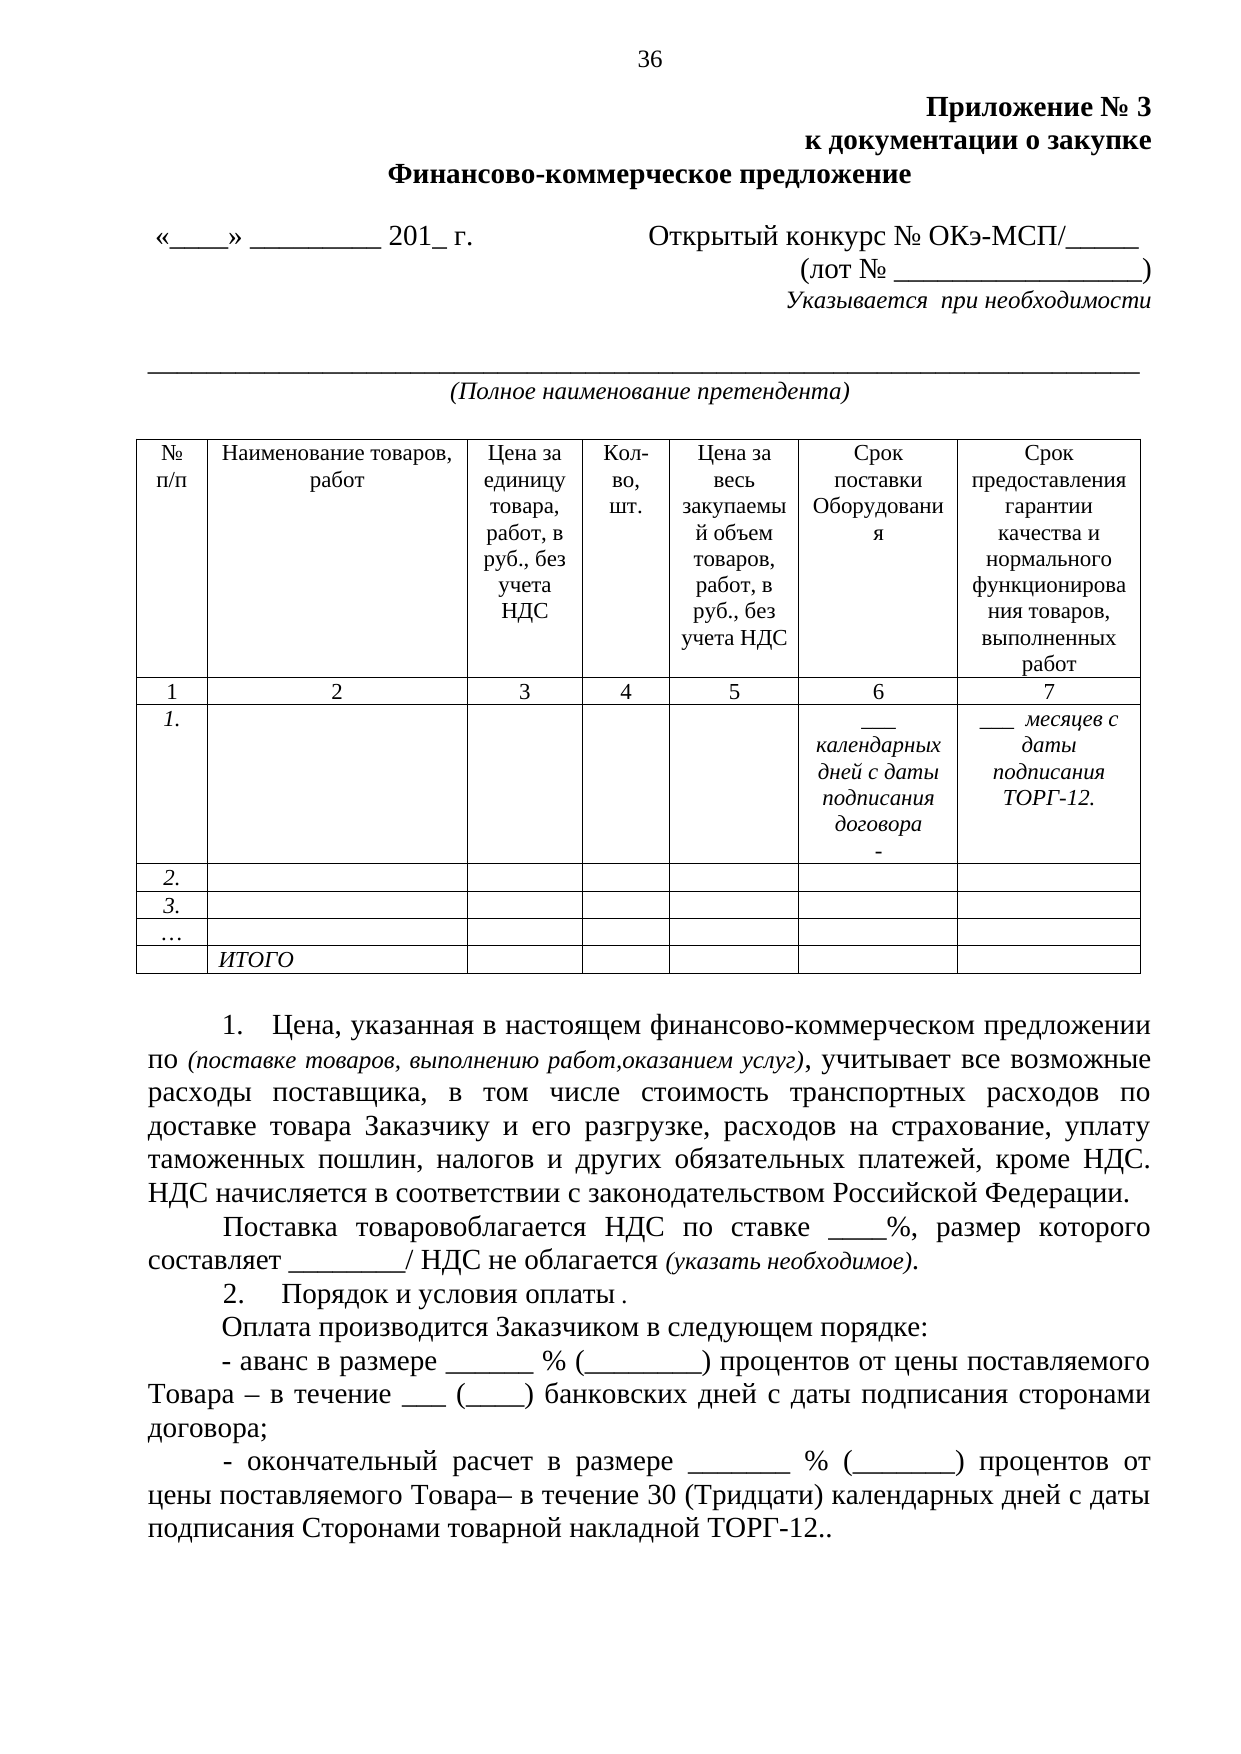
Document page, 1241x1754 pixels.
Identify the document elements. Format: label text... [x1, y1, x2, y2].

text ____________________________________________________________________ [148, 343, 1152, 376]
table_cell [208, 705, 467, 863]
table_cell [583, 892, 669, 918]
table_cell 7 [958, 678, 1140, 704]
table_cell [799, 864, 957, 891]
table_cell [208, 919, 467, 945]
table_cell [468, 919, 582, 945]
table_cell 6 [799, 678, 957, 704]
table_header Срок поставки Оборудования [799, 440, 957, 677]
table_cell [670, 919, 798, 945]
table_cell … [137, 919, 207, 945]
table_cell [468, 946, 582, 973]
subtitle Финансово-коммерческое предложение [148, 156, 1152, 189]
table_cell [208, 892, 467, 918]
table_cell [468, 864, 582, 891]
table_cell 1 [137, 678, 207, 704]
table_cell [583, 864, 669, 891]
table_cell [670, 705, 798, 863]
table_cell 5 [670, 678, 798, 704]
text Указывается при необходимости [148, 285, 1152, 314]
table_cell [958, 864, 1140, 891]
table_cell [583, 919, 669, 945]
table_cell [583, 705, 669, 863]
text «____» _________ 201_ г. Открытый конкурс № ОКэ-МСП/_____ [148, 218, 1152, 252]
text - аванс в размере ______ % (________) процентов от цены поставляемого Товара – в течение ___ (____) банковских дней с даты подписания сторонами договора; [148, 1343, 1152, 1443]
table_cell [583, 946, 669, 973]
table_cell 4 [583, 678, 669, 704]
table_cell 1. [137, 705, 207, 863]
text (лот № _________________) [148, 252, 1152, 285]
text Поставка товаровоблагается НДС по ставке ____%, размер которого составляет ________/ НДС не облагается (указать необходимое). [148, 1209, 1152, 1276]
subtitle Приложение № 3 [148, 89, 1152, 122]
table_cell [799, 946, 957, 973]
table_cell 3. [137, 892, 207, 918]
table_cell 2. [137, 864, 207, 891]
table_cell [670, 892, 798, 918]
table_header № п/п [137, 440, 207, 677]
table_cell 3 [468, 678, 582, 704]
text Оплата производится Заказчиком в следующем порядке: [148, 1309, 1152, 1343]
text 2. Порядок и условия оплаты . [148, 1276, 1152, 1309]
table_cell [799, 919, 957, 945]
table_cell [958, 919, 1140, 945]
table_cell 2 [208, 678, 467, 704]
table_cell [670, 946, 798, 973]
table_cell [208, 864, 467, 891]
table_header Цена за единицу товара, работ, в руб., без учета НДС [468, 440, 582, 677]
table_cell [468, 705, 582, 863]
table_header Цена за весь закупаемый объем товаров, работ, в руб., без учета НДС [670, 440, 798, 677]
table_cell [137, 946, 207, 973]
table_cell [468, 892, 582, 918]
table_cell ___ календарных дней с даты подписания договора - [799, 705, 957, 863]
table_header Срок предоставления гарантии качества и нормального функционирования товаров, выполненных работ [958, 440, 1140, 677]
table_cell ИТОГО [208, 946, 467, 973]
list Цена, указанная в настоящем финансово-коммерческом предложении по (поставке товаров, выполнению работ,оказанием услуг), учитывает все возможные расходы поставщика, в том числе стоимость транспортных расходов по доставке товара Заказчику и его разгрузке, расходов на страхование, уплату таможенных пошлин, налогов и других обязательных платежей, кроме НДС. НДС начисляется в соответствии с законодательством Российской Федерации. [148, 1007, 1152, 1209]
text - окончательный расчет в размере _______ % (_______) процентов от цены поставляемого Товара– в течение 30 (Тридцати) календарных дней с даты подписания Сторонами товарной накладной ТОРГ-12.. [148, 1443, 1152, 1544]
table_cell [958, 946, 1140, 973]
table_header Кол-во, шт. [583, 440, 669, 677]
subtitle к документации о закупке [148, 122, 1152, 156]
table_cell [670, 864, 798, 891]
table_cell [958, 892, 1140, 918]
text (Полное наименование претендента) [148, 376, 1152, 405]
table_header Наименование товаров, работ [208, 440, 467, 677]
table_cell ___ месяцев с даты подписания ТОРГ-12. [958, 705, 1140, 863]
table_cell [799, 892, 957, 918]
